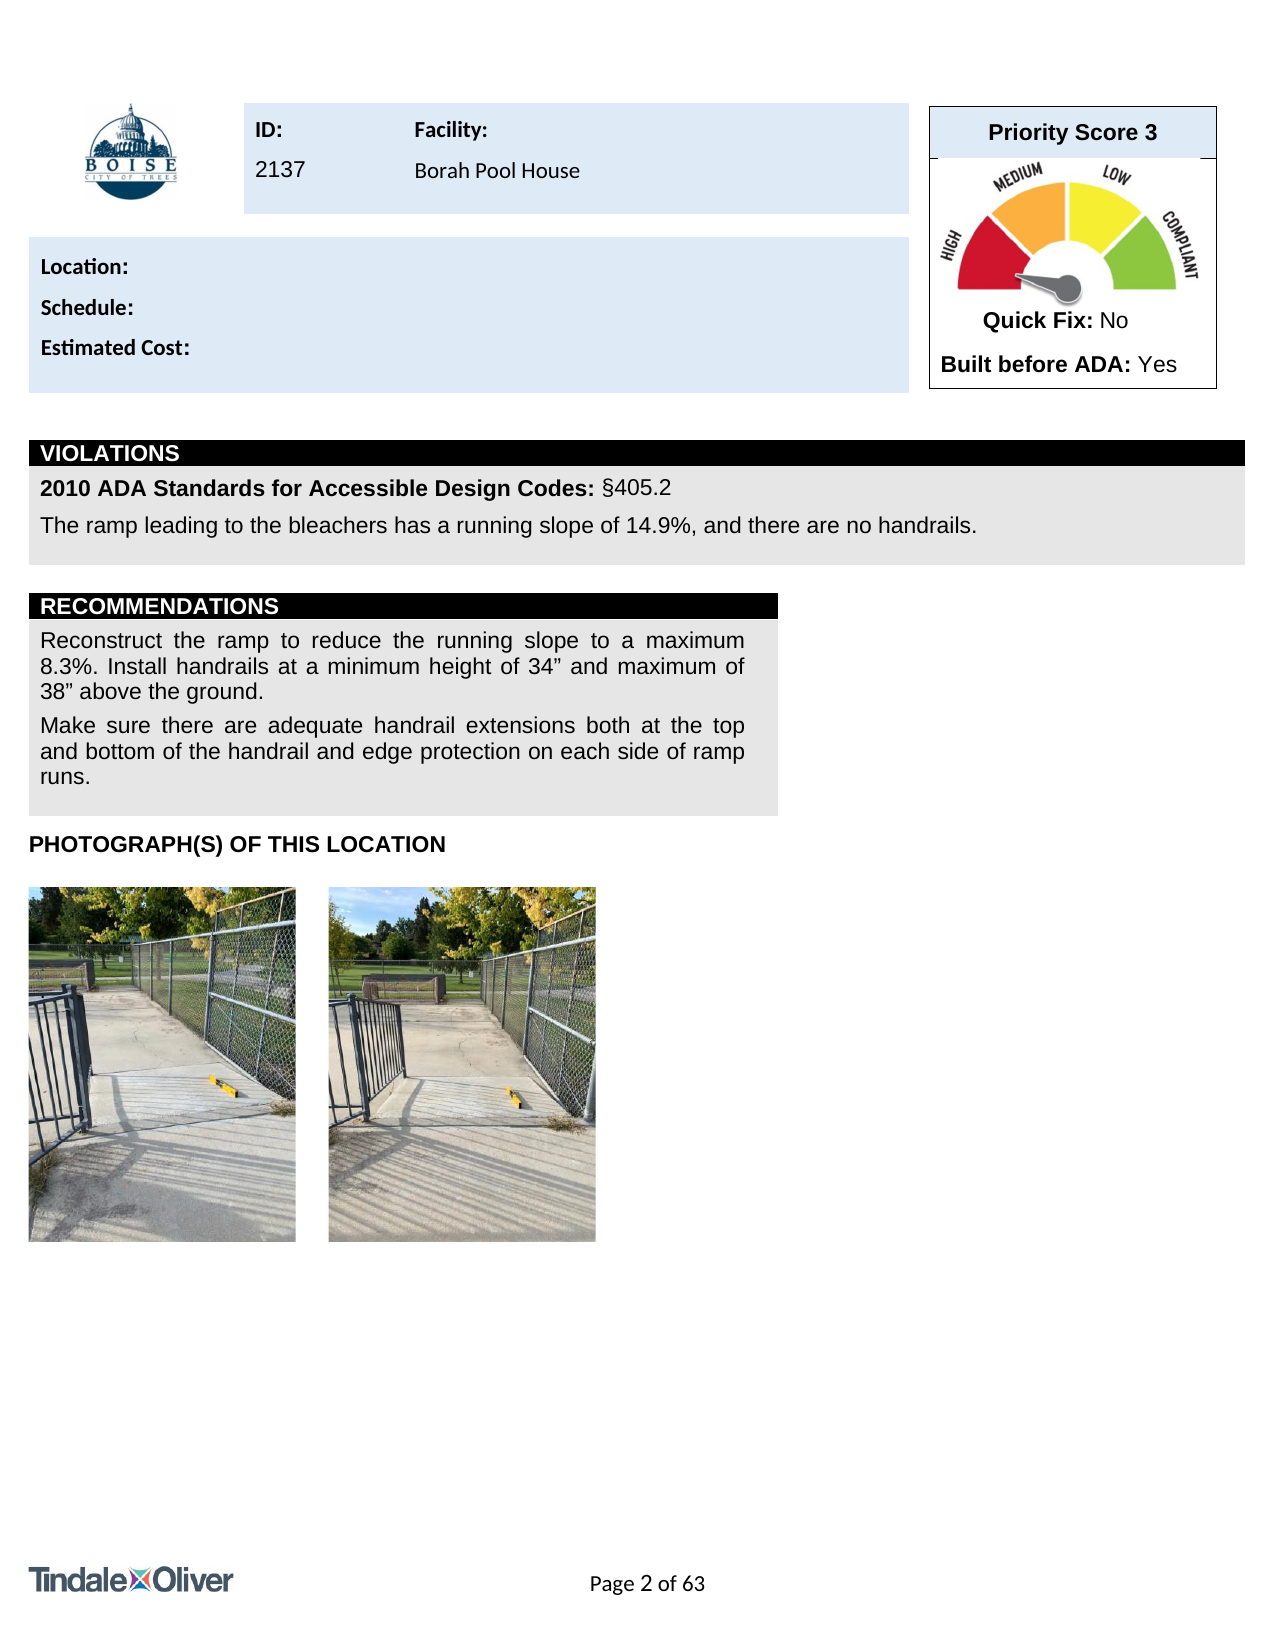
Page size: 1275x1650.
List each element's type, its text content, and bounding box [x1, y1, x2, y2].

picture [938, 158, 1201, 308]
subtitle PHOTOGRAPH(S) OF THIS LOCATION [28, 831, 1246, 857]
picture [28, 887, 296, 1242]
table_header RECOMMENDATIONS [29, 593, 778, 619]
picture [328, 887, 596, 1242]
table_header [29, 103, 243, 214]
table_cell 2010 ADA Standards for Accessible Design Codes: §405.2 The ramp leading to the bleachers has a running slope of 14.9%, and there are no handrails. [29, 466, 1245, 565]
table_cell Quick Fix: No Built before ADA: Yes [930, 159, 1216, 387]
table_cell Reconstruct the ramp to reduce the running slope to a maximum 8.3%. Install handrails at a minimum height of 34” and maximum of 38” above the ground. Make sure there are adequate handrail extensions both at the top and bottom of the handrail and edge protection on each side of ramp runs. [29, 620, 778, 816]
picture [84, 103, 178, 201]
table_header VIOLATIONS [29, 440, 1245, 466]
table_header Priority Score 3 [930, 107, 1216, 158]
picture [28, 1566, 234, 1592]
table_header Facility: Borah Pool House [403, 103, 909, 214]
table_header ID: 2137 [244, 103, 403, 214]
table_header Location: Schedule: Estimated Cost: [29, 237, 909, 393]
